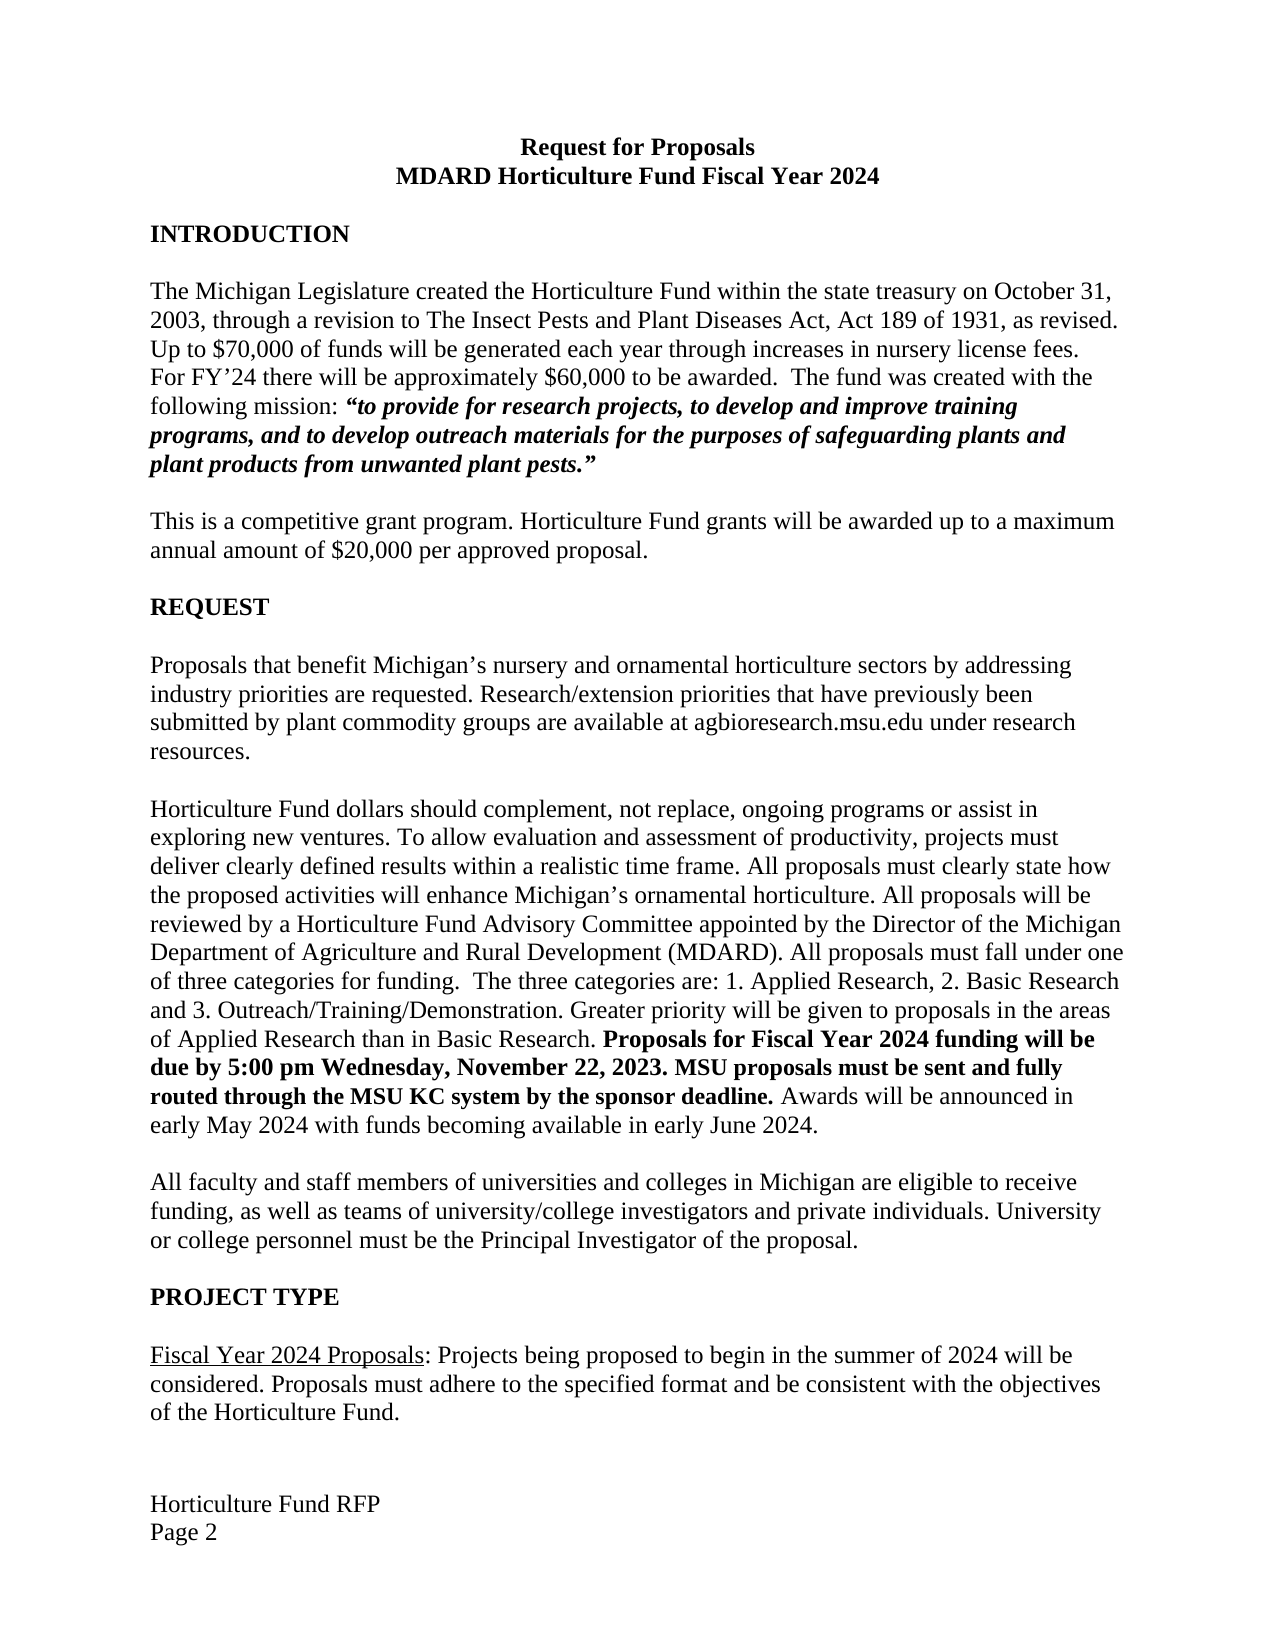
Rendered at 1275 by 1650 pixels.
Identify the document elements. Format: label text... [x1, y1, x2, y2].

text This is a competitive grant program. Horticulture Fund grants will be awarded up to a maximum annual amount of $20,000 per approved proposal. [150, 506, 1125, 564]
subtitle PROJECT TYPE [150, 1282, 1125, 1311]
subtitle INTRODUCTION [150, 219, 1125, 247]
text The Michigan Legislature created the Horticulture Fund within the state treasury on , through a revision to The Insect Pests and Plant Diseases Act, Act 189 of 1931, as revised. Up to $70,000 of funds will be generated each year through increases in nursery license fees. For FY’24 there will be approximately $60,000 to be awarded. The fund was created with the following mission: “to provide for research projects, to develop and improve training programs, and to develop outreach materials for the purposes of safeguarding plants and plant products from unwanted plant pests.” [150, 276, 1125, 477]
text All faculty and staff members of universities and colleges in are eligible to receive funding, as well as teams of university/college investigators and private individuals. University or college personnel must be the Principal Investigator of the proposal. [150, 1167, 1125, 1254]
subtitle REQUEST [150, 592, 1125, 621]
text Horticulture Fund dollars should complement, not replace, ongoing programs or assist in exploring new ventures. To allow evaluation and assessment of productivity, projects must deliver clearly defined results within a realistic time frame. All proposals must clearly state how the proposed activities will enhance Michigan’s ornamental horticulture. All proposals will be reviewed by a Horticulture Fund Advisory Committee appointed by the Director of the Michigan Department of Agriculture and Rural Development (MDARD). All proposals must fall under one of three categories for funding. The three categories are: 1. Applied Research, 2. Basic Research and 3. Outreach/Training/Demonstration. Greater priority will be given to proposals in the areas of Applied Research than in Basic Research. Proposals for Fiscal Year 2024 funding will be due by 5:00 pm Wednesday, November 22, 2023. MSU proposals must be sent and fully routed through the MSU KC system by the sponsor deadline. Awards will be announced in early May 2024 with funds becoming available in early June 2024. [150, 794, 1125, 1139]
text Request for Proposals [150, 132, 1125, 161]
text Fiscal Year 2024 Proposals: Projects being proposed to begin in the summer of 2024 will be considered. Proposals must adhere to the specified format and be consistent with the objectives of the Horticulture Fund. [150, 1340, 1125, 1426]
subtitle MDARD Horticulture Fund Fiscal Year 2024 [150, 161, 1125, 190]
text Proposals that benefit ’s nursery and ornamental horticulture sectors by addressing industry priorities are requested. Research/extension priorities that have previously been submitted by plant commodity groups are available at agbioresearch.msu.edu under research resources. [150, 650, 1125, 765]
